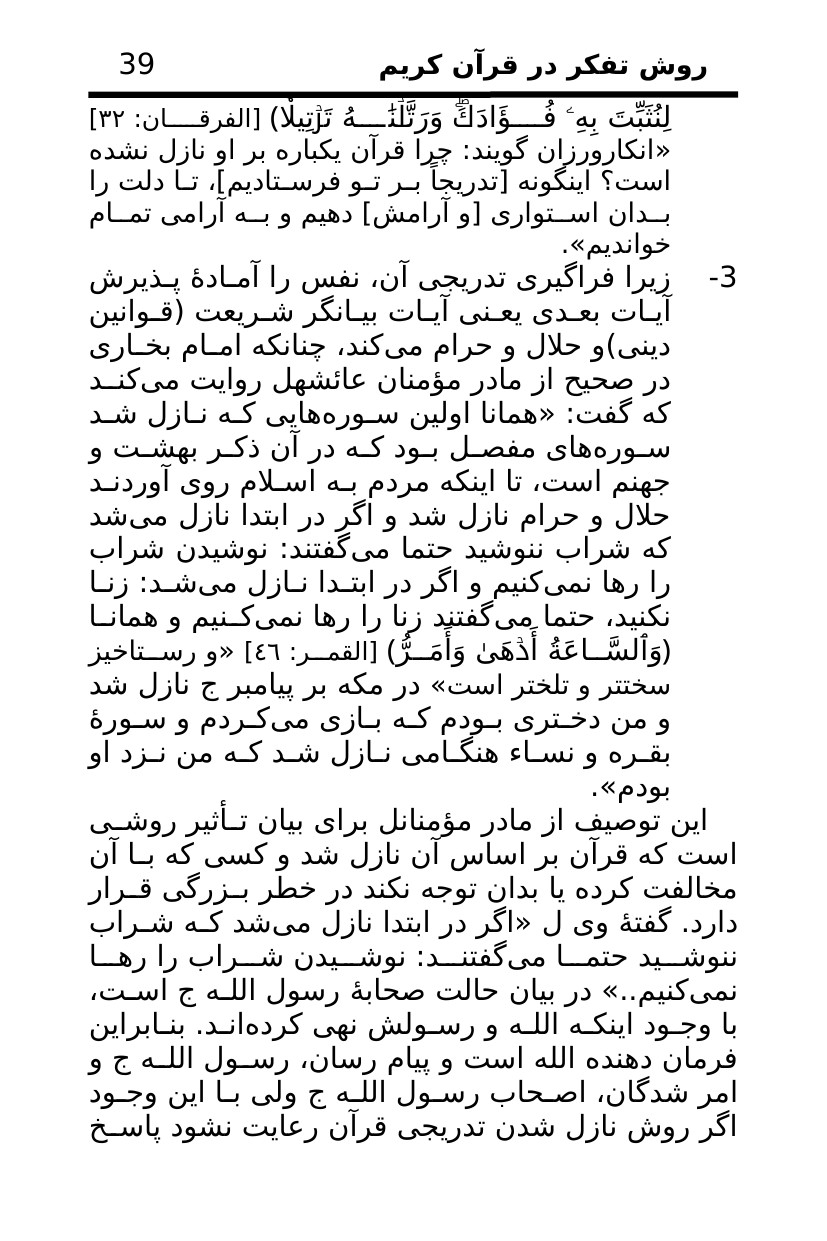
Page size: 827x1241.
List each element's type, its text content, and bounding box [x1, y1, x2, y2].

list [89, 100, 708, 260]
list زیرا فراگیری تدریجی آن، نفس را آمادۀ پذیرش آیات بعدی یعنی آیات بیانگر شریعت (قوانین دینی)و حلال و حرام می‌کند، چنانکه امام بخاری در صحیح از مادر مؤمنان عائشهل روایت می‌کند که گفت: «همانا اولین سوره‌هایی که نازل شد سوره‌های مفصل بود که در آن ذکر بهشت و جهنم است، تا اینکه مردم به اسلام روی آوردند حلال و حرام نازل شد و اگر در ابتدا نازل می‌شد که شراب ننوشید حتما می‌گفتند: نوشیدن شراب را رها نمی‌کنیم و اگر در ابتدا نازل می‌شد: زنا نکنید، حتما می‌گفتند زنا را رها نمی‌کنیم و همانا ﴿وَٱلسَّاعَةُ أَدۡهَىٰ وَأَمَرُّ﴾ [القمر: ٤٦] «و رستاخيز سخت‏تر و تلختر است» در مکه بر پیامبر ج‌ نازل شد و من دختری بودم که بازی می‌کردم و سورۀ بقره و نساء هنگامی نازل شد که من نزد او بودم». [89, 260, 708, 803]
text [89, 803, 738, 1143]
